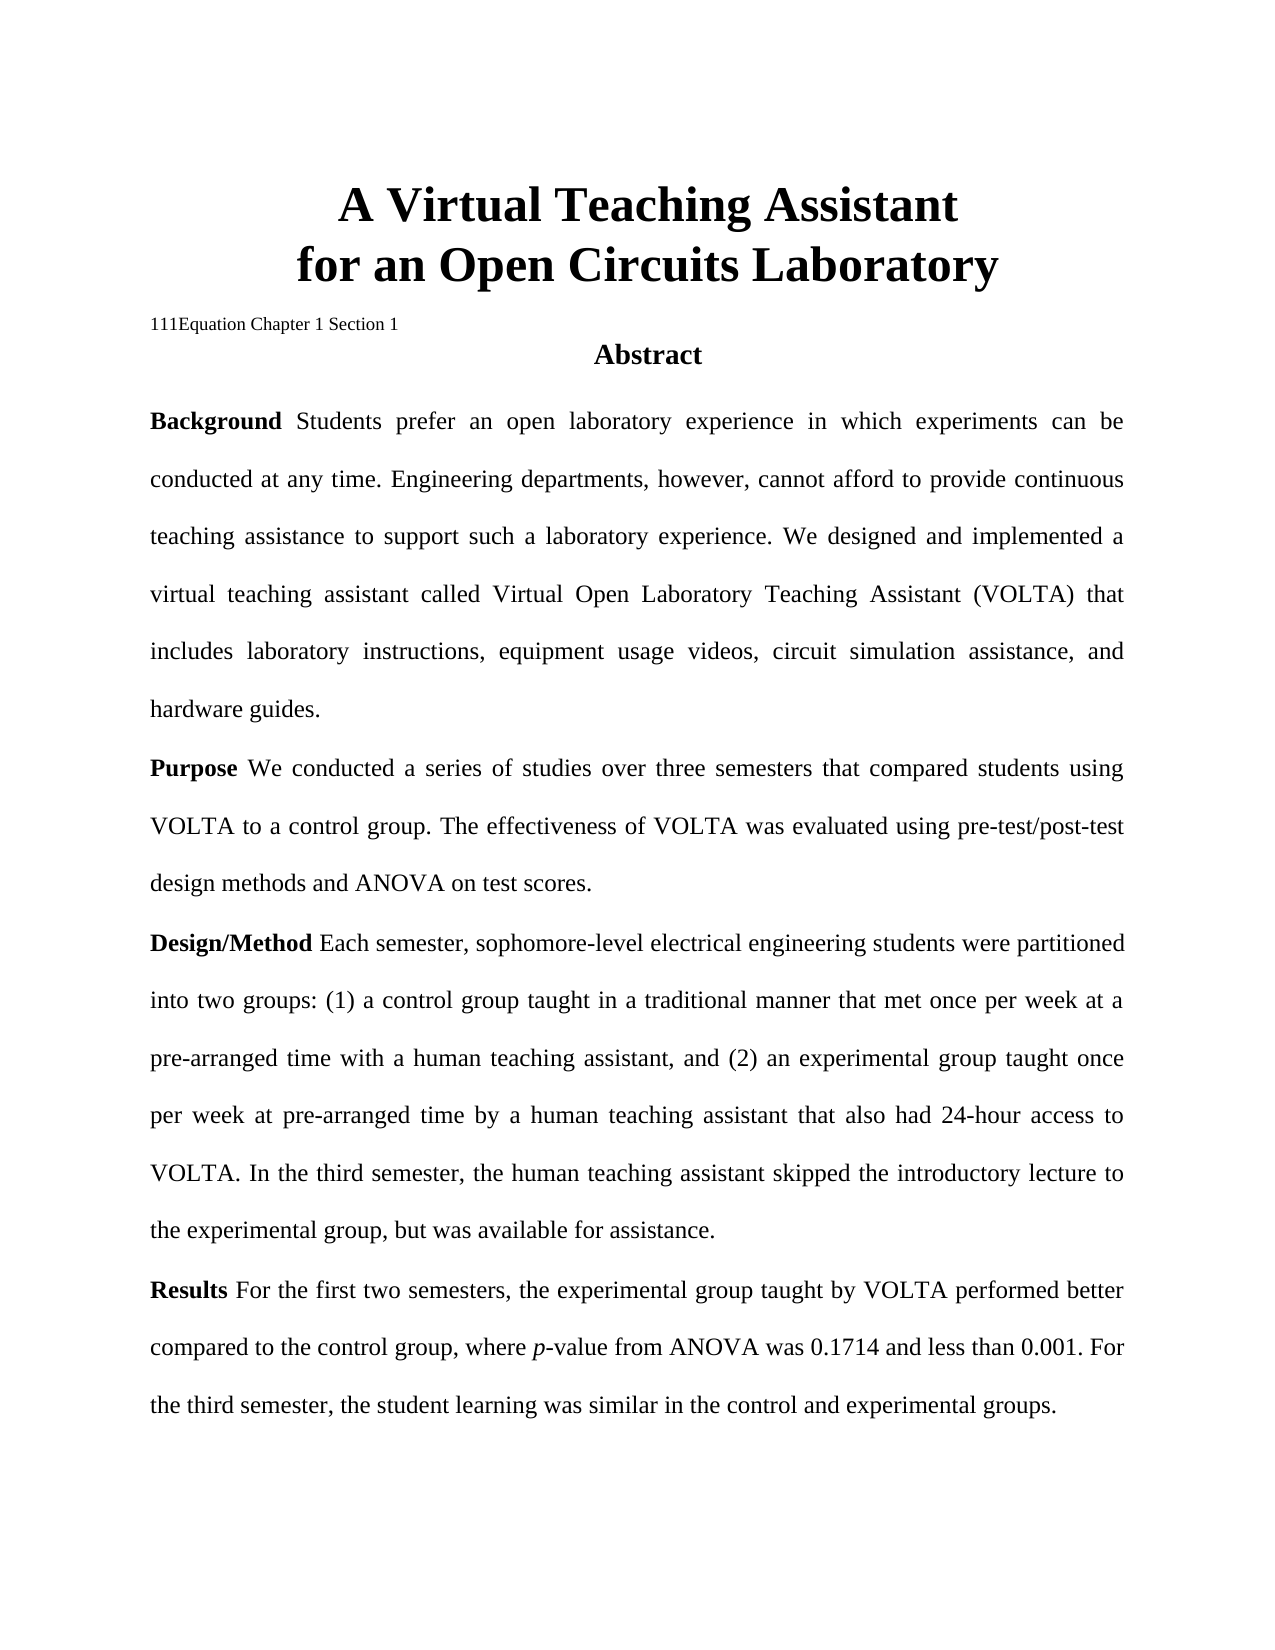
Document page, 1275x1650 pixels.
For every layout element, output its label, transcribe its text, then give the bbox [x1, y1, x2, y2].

text Background Students prefer an open laboratory experience in which experiments can be conducted at any time. Engineering departments, however, cannot afford to provide continuous teaching assistance to support such a laboratory experience. We designed and implemented a virtual teaching assistant called Virtual Open Laboratory Teaching Assistant (VOLTA) that includes laboratory instructions, equipment usage videos, circuit simulation assistance, and hardware guides. [150, 406, 1125, 722]
text Design/Method Each semester, sophomore-level electrical engineering students were partitioned into two groups: (1) a control group taught in a traditional manner that met once per week at a pre-arranged time with a human teaching assistant, and (2) an experimental group taught once per week at pre-arranged time by a human teaching assistant that also had 24-hour access to VOLTA. In the third semester, the human teaching assistant skipped the introductory lecture to the experimental group, but was available for assistance. [150, 928, 1125, 1244]
text Abstract [150, 337, 1125, 371]
text Purpose We conducted a series of studies over three semesters that compared students using VOLTA to a control group. The effectiveness of VOLTA was evaluated using pre-test/post-test design methods and ANOVA on test scores. [150, 753, 1125, 897]
text A Virtual Teaching Assistant [150, 175, 1125, 232]
text for an Open Circuits Laboratory [150, 234, 1125, 292]
text Results For the first two semesters, the experimental group taught by VOLTA performed better compared to the control group, where p-value from ANOVA was 0.1714 and less than 0.001. For the third semester, the student learning was similar in the control and experimental groups. [150, 1275, 1125, 1419]
